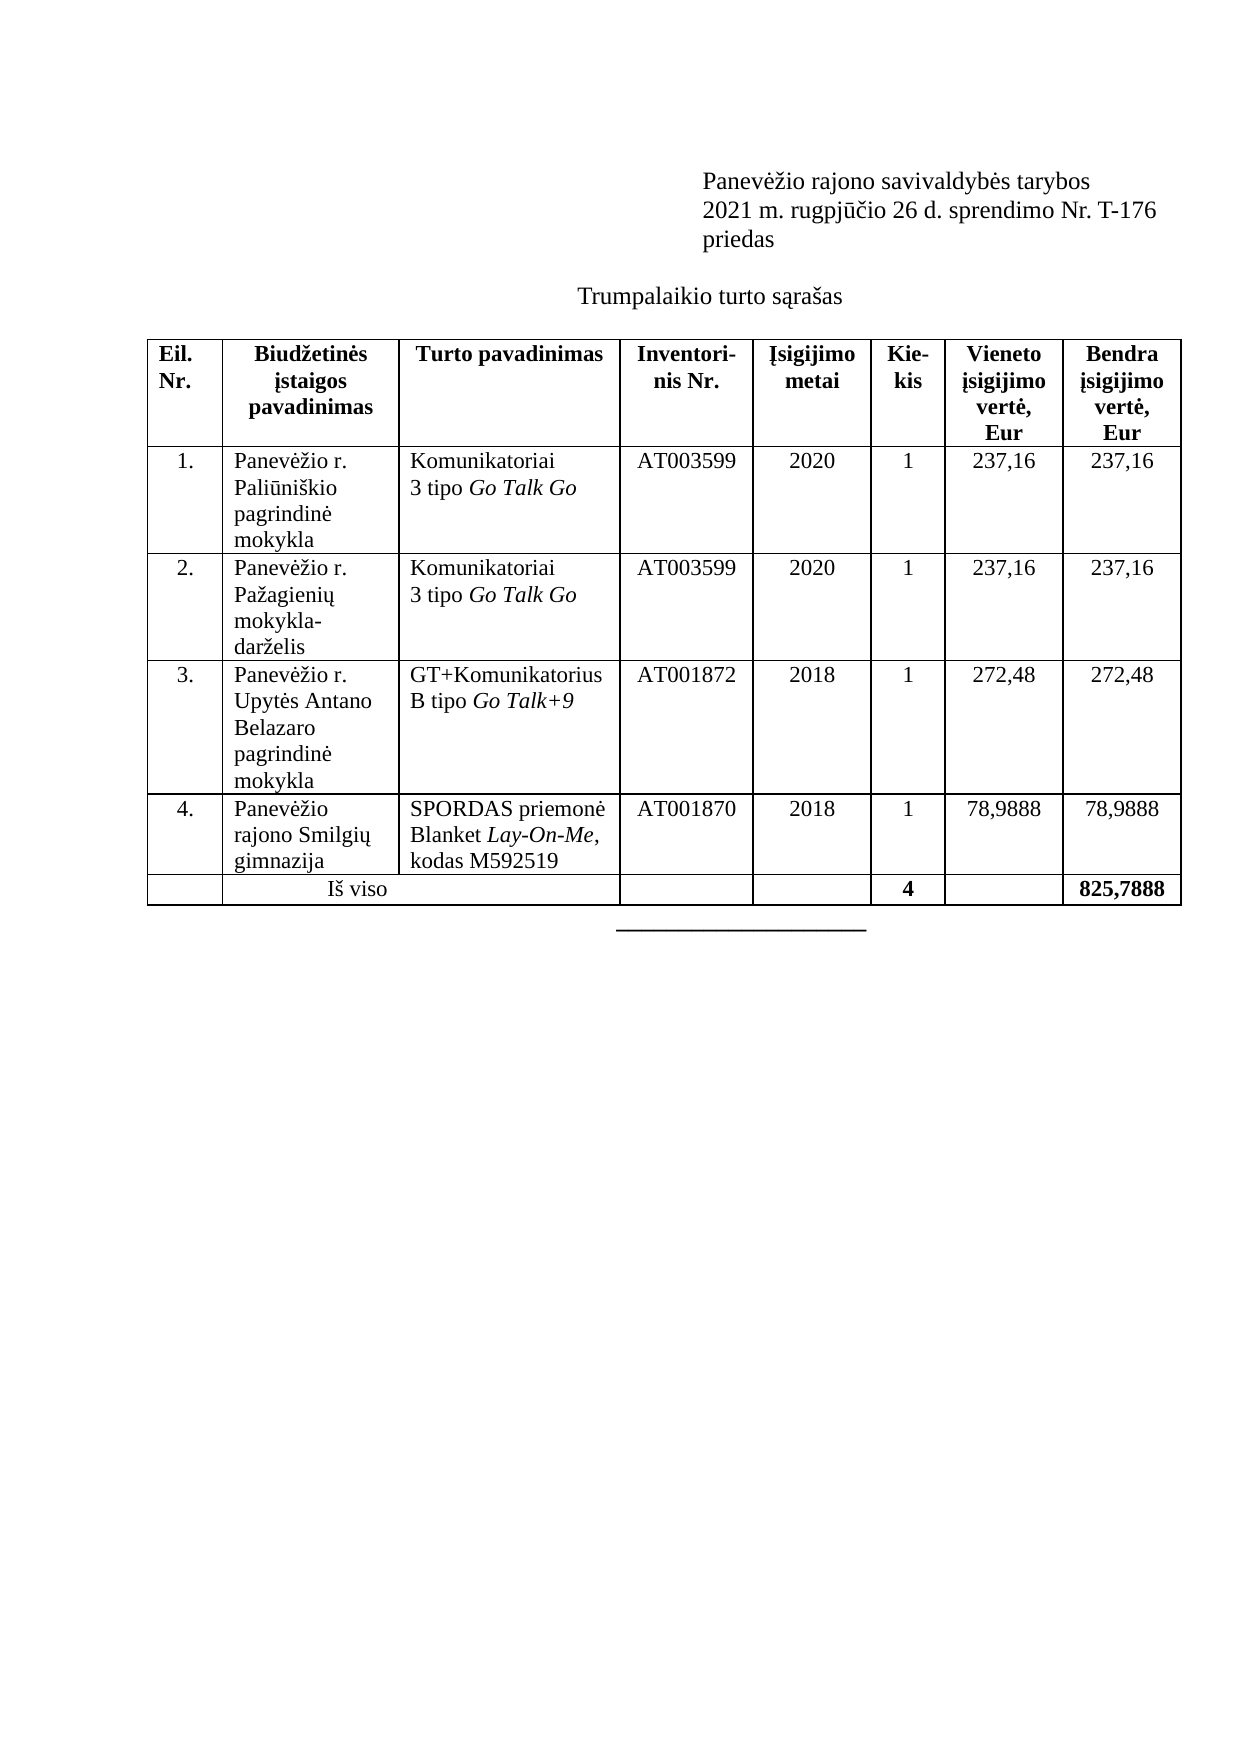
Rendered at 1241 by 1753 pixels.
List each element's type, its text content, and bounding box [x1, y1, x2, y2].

table_cell 4 [872, 875, 944, 904]
table_cell Iš viso [223, 875, 399, 904]
table_header Kie-kis [872, 340, 944, 446]
table_cell 1 [872, 554, 944, 660]
text Trumpalaikio turto sąrašas [502, 281, 1181, 310]
table_cell 1. [148, 447, 222, 553]
table_cell 237,16 [946, 554, 1062, 660]
table_cell Komunikatoriai 3 tipo Go Talk Go [400, 554, 619, 660]
table_cell 825,7888 [1064, 875, 1180, 904]
table_cell 2020 [754, 447, 870, 553]
table_cell 1 [872, 447, 944, 553]
table_cell Komunikatoriai 3 tipo Go Talk Go [400, 447, 619, 553]
table_cell AT003599 [621, 447, 752, 553]
table_cell Panevėžio r. Pažagienių mokykla-darželis [223, 554, 398, 660]
table_cell 2018 [754, 795, 870, 874]
table_header Turto pavadinimas [400, 340, 619, 446]
table_cell 2018 [754, 661, 870, 793]
table_cell Panevėžio r. Paliūniškio pagrindinė mokykla [223, 447, 398, 553]
table_cell [754, 875, 870, 904]
table_cell 4. [148, 795, 222, 874]
table_cell AT001872 [621, 661, 752, 793]
table_header Inventori-nis Nr. [621, 340, 752, 446]
table_cell Panevėžio rajono Smilgių gimnazija [223, 795, 398, 874]
table_cell 272,48 [946, 661, 1062, 793]
table_header Įsigijimo metai [754, 340, 870, 446]
table_cell [621, 875, 752, 904]
table_header Biudžetinės įstaigos pavadinimas [223, 340, 398, 446]
table_cell 1 [872, 661, 944, 793]
table_cell AT003599 [621, 554, 752, 660]
table_cell 78,9888 [946, 795, 1062, 874]
table_cell 78,9888 [1064, 795, 1180, 874]
table_cell 3. [148, 661, 222, 793]
table_cell [399, 875, 619, 904]
table_cell 1 [872, 795, 944, 874]
table_header Vieneto įsigijimo vertė, Eur [946, 340, 1062, 446]
text priedas [627, 224, 1181, 252]
table_cell [946, 875, 1062, 904]
table_cell 2020 [754, 554, 870, 660]
table_cell 237,16 [1064, 447, 1180, 553]
table_cell Panevėžio r. Upytės Antano Belazaro pagrindinė mokykla [223, 661, 398, 793]
table_header Bendra įsigijimo vertė, Eur [1064, 340, 1180, 446]
text Panevėžio rajono savivaldybės tarybos [702, 166, 1181, 195]
table_cell GT+Komunikatorius B tipo Go Talk+9 [400, 661, 619, 793]
table_cell SPORDAS priemonė Blanket Lay-On-Me, kodas M592519 [400, 795, 619, 874]
table_header Eil. Nr. [148, 340, 222, 446]
table_cell 2. [148, 554, 222, 660]
table_cell 237,16 [946, 447, 1062, 553]
table_cell 237,16 [1064, 554, 1180, 660]
table_cell [148, 875, 222, 904]
table_cell AT001870 [621, 795, 752, 874]
text 2021 m. rugpjūčio 26 d. sprendimo Nr. T-176 [627, 195, 1181, 224]
table_cell 272,48 [1064, 661, 1180, 793]
text ____________________ [177, 905, 1240, 934]
